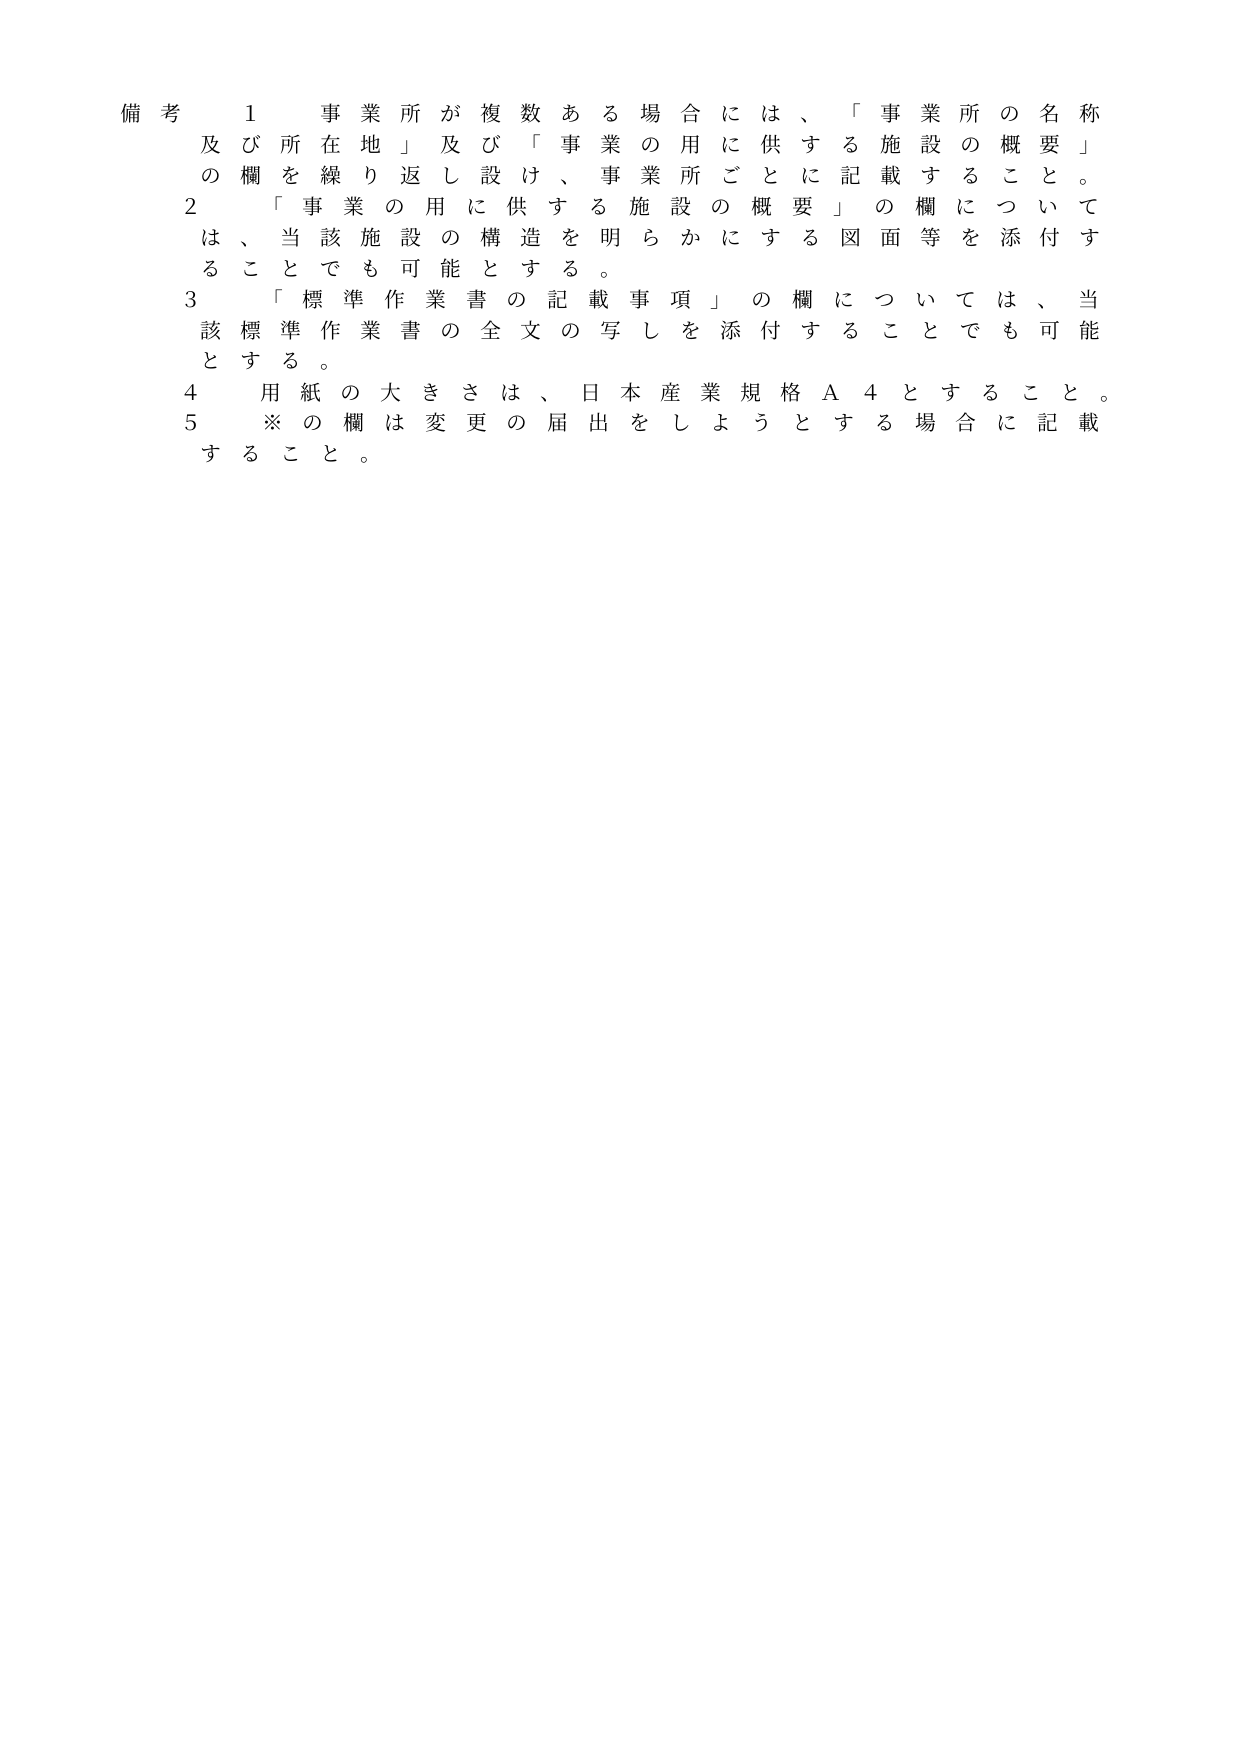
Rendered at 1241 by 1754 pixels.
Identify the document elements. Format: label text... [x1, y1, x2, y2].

text ３ 「標準作業書の記載事項」の欄については、当該標準作業書の全文の写しを添付することでも可能とする。 [177, 283, 1120, 375]
text 備考 １ 事業所が複数ある場合には、「事業所の名称及び所在地」及び「事業の用に供する施設の概要」の欄を繰り返し設け、事業所ごとに記載すること。 [120, 97, 1120, 190]
text ２ 「事業の用に供する施設の概要」の欄については、当該施設の構造を明らかにする図面等を添付することでも可能とする。 [177, 190, 1120, 283]
text ４ 用紙の大きさは、日本産業規格Ａ４とすること。 [177, 375, 1120, 406]
text ５ ※の欄は変更の届出をしようとする場合に記載すること。 [177, 406, 1120, 468]
